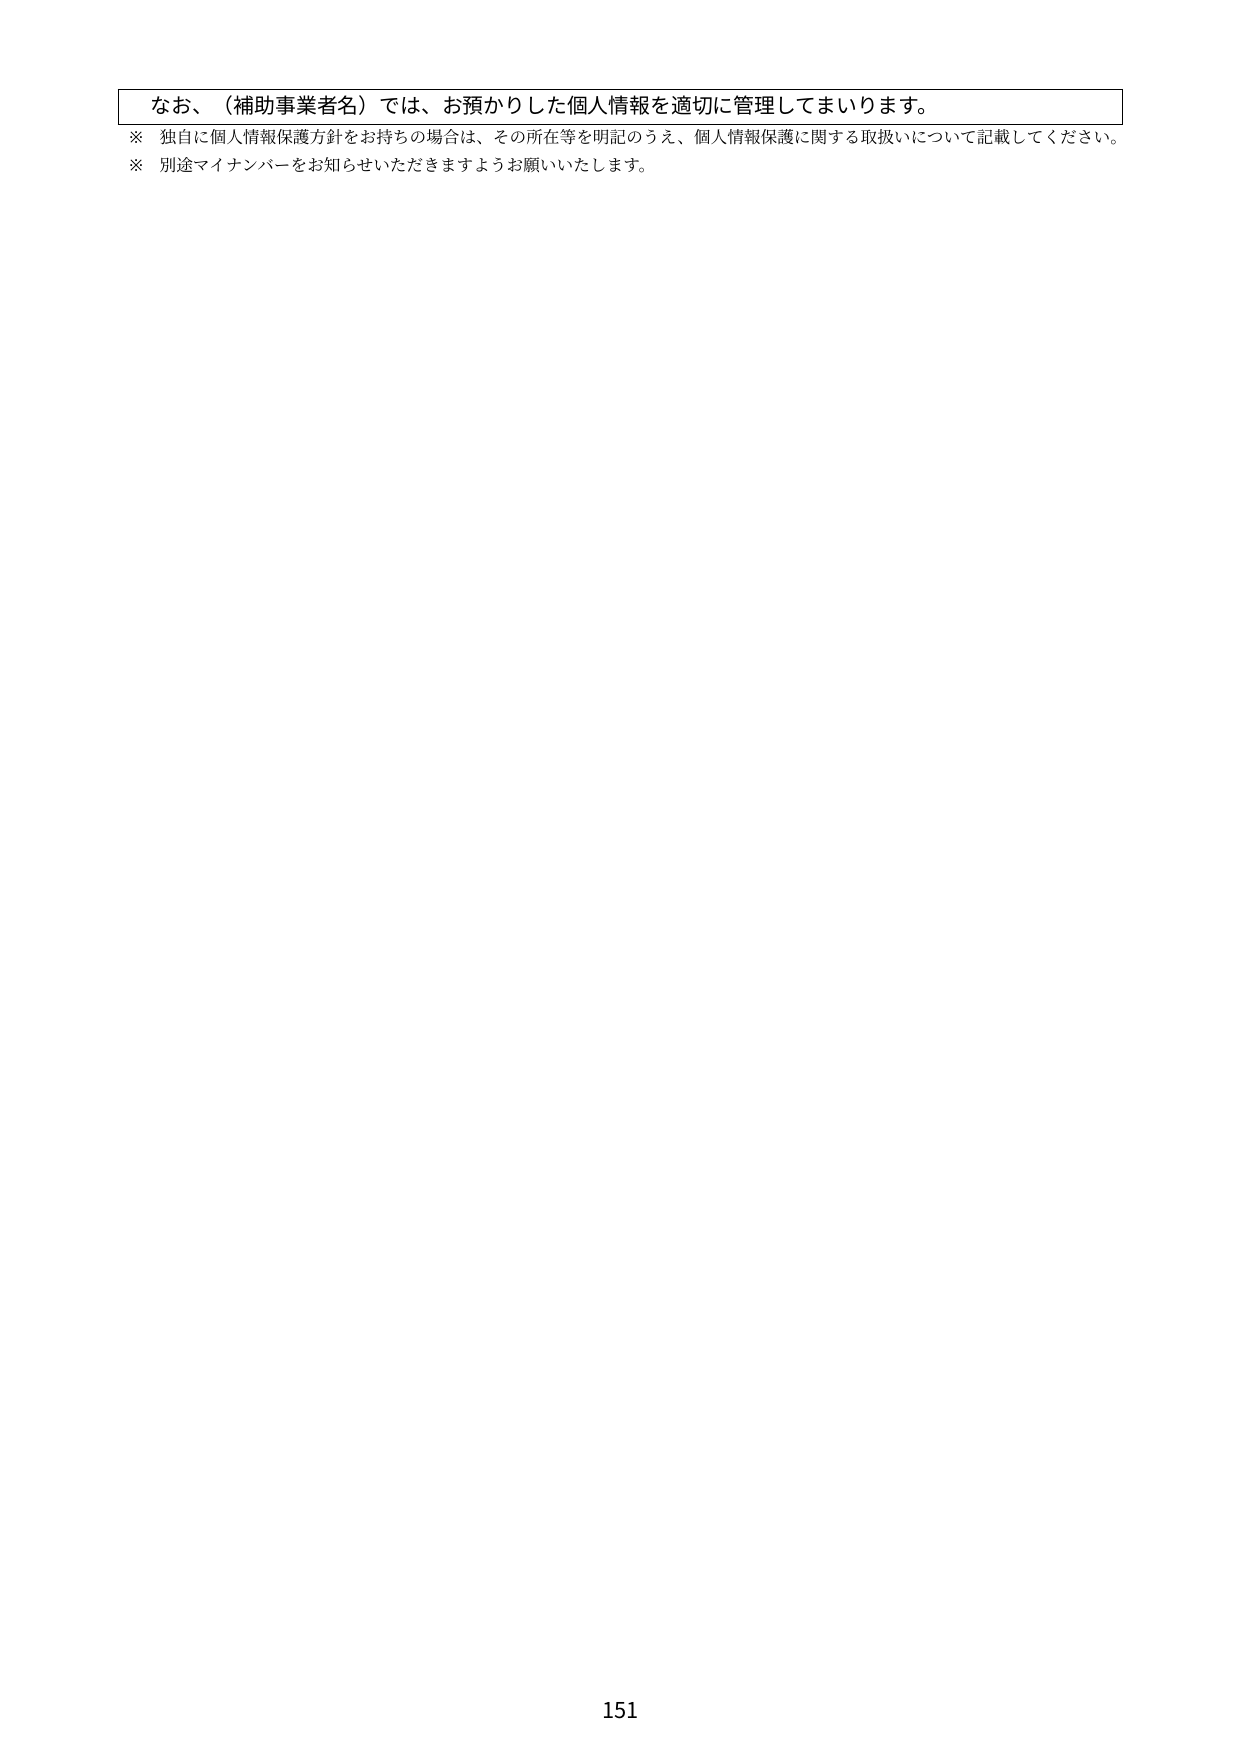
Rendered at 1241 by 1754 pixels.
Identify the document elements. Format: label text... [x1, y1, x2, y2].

text ※ 別途マイナンバーをお知らせいただきますようお願いいたします。 [129, 152, 1122, 176]
text ※ 独自に個人情報保護方針をお持ちの場合は、その所在等を明記のうえ、個人情報保護に関する取扱いについて記載してください。 [129, 125, 1122, 149]
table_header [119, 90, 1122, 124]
